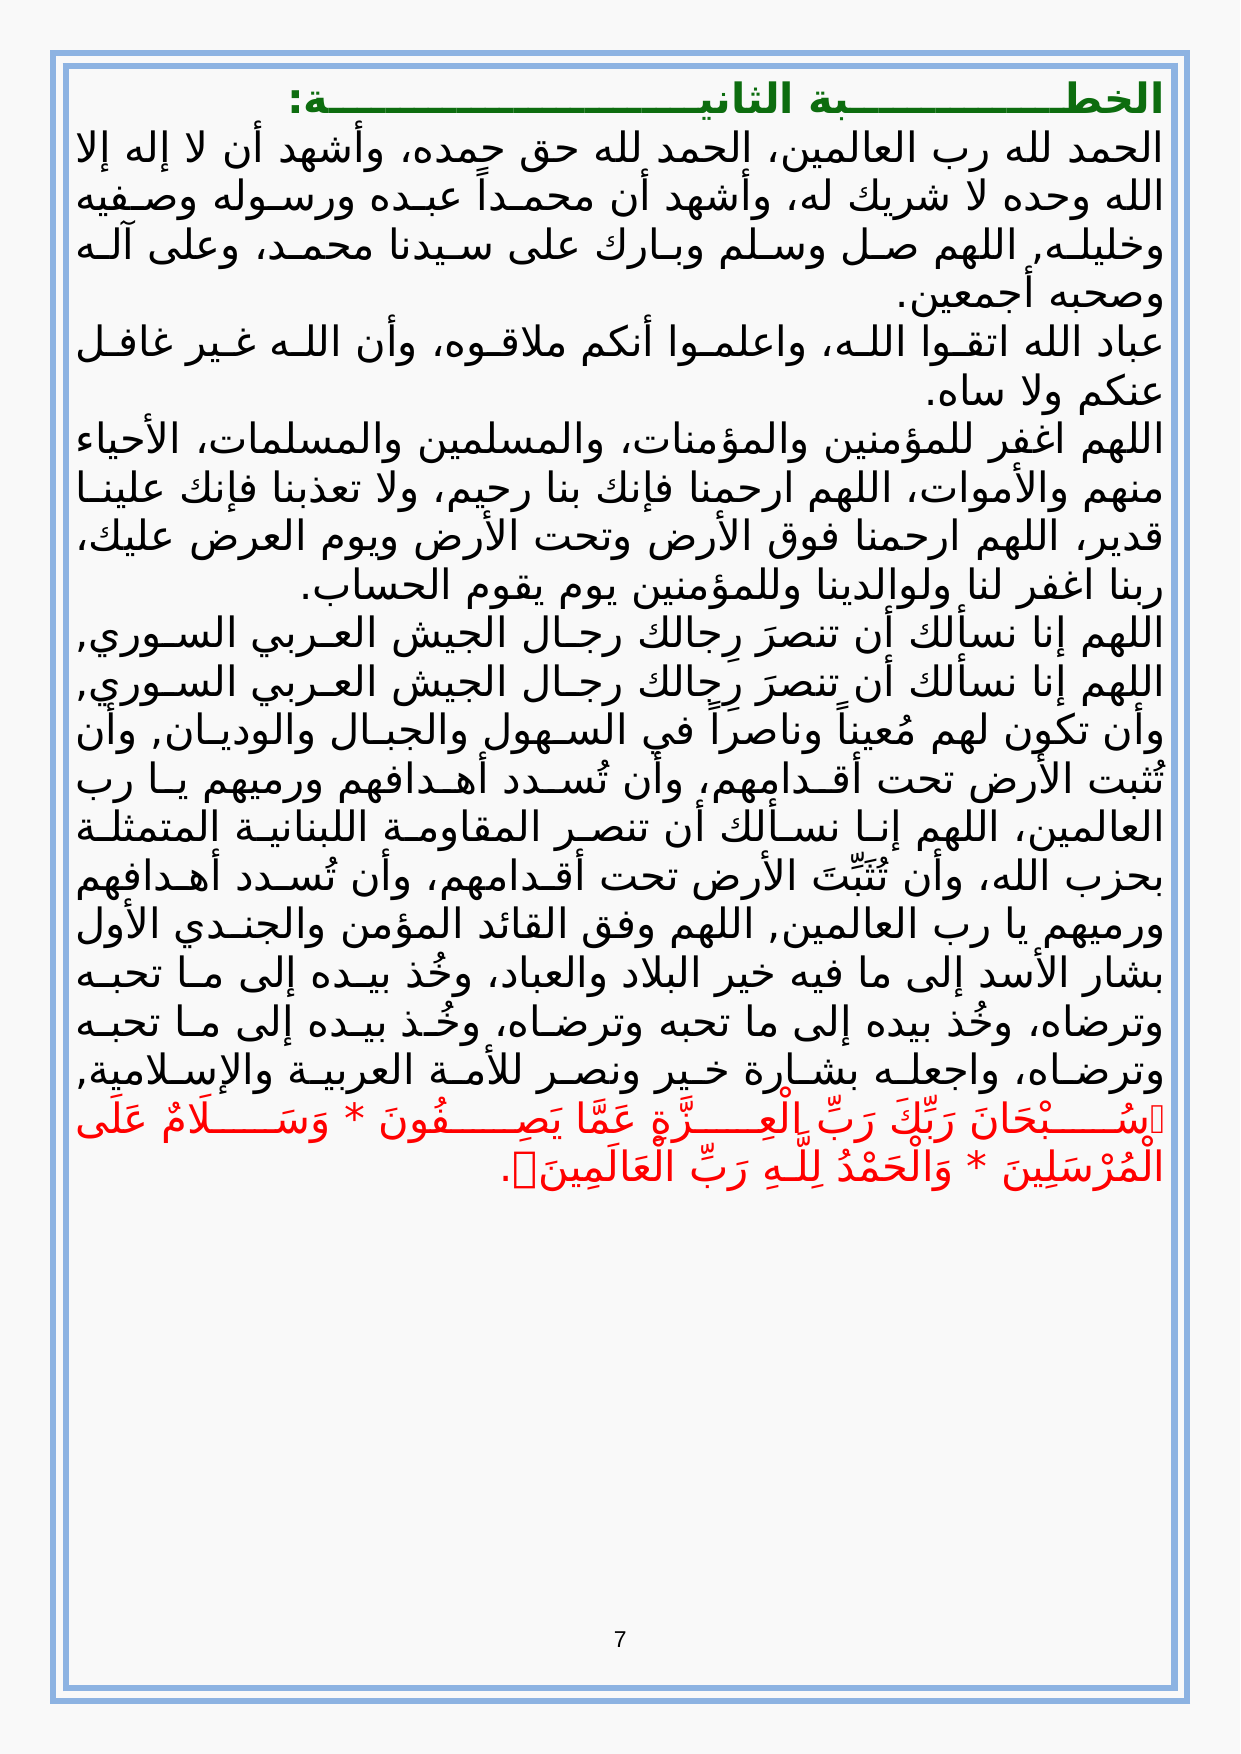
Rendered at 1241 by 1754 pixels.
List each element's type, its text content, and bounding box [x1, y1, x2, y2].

text عباد الله اتقوا الله، واعلموا أنكم ملاقوه، وأن الله غير غافل عنكم ولا ساه. [75, 318, 1165, 415]
text الحمد لله رب العالمين، الحمد لله حق حمده، وأشهد أن لا إله إلا الله وحده لا شريك له، وأشهد أن محمداً عبده ورسوله وصفيه وخليله, اللهم صل وسلم وبارك على سيدنا محمد، وعلى آله وصحبه أجمعين. [75, 123, 1165, 318]
text الخطـــــــــــــــبة الثانيــــــــــــــــــــــــــة: [75, 75, 1165, 123]
text اللهم إنا نسألك أن تنصرَ رِجالك رجال الجيش العربي السوري, اللهم إنا نسألك أن تنصرَ رِجالك رجال الجيش العربي السوري, وأن تكون لهم مُعيناً وناصراً في السهول والجبال والوديان, وأن تُثبت الأرض تحت أقدامهم، وأن تُسدد أهدافهم ورميهم يا رب العالمين، اللهم إنا نسألك أن تنصر المقاومة اللبنانية المتمثلة بحزب الله، وأن تُثَبِّتَ الأرض تحت أقدامهم، وأن تُسدد أهدافهم ورميهم يا رب العالمين, اللهم وفق القائد المؤمن والجندي الأول بشار الأسد إلى ما فيه خير البلاد والعباد، وخُذ بيده إلى ما تحبه وترضاه، وخُذ بيده إلى ما تحبه وترضاه، وخُذ بيده إلى ما تحبه وترضاه، واجعله بشارة خير ونصر للأمة العربية والإسلامية, سُبْحَانَ رَبِّكَ رَبِّ الْعِزَّةِ عَمَّا يَصِفُونَ * وَسَلَامٌ عَلَى الْمُرْسَلِينَ * وَالْحَمْدُ لِلَّـهِ رَبِّ الْعَالَمِينَ. [75, 609, 1165, 1191]
text اللهم اغفر للمؤمنين والمؤمنات، والمسلمين والمسلمات، الأحياء منهم والأموات، اللهم ارحمنا فإنك بنا رحيم، ولا تعذبنا فإنك علينا قدير، اللهم ارحمنا فوق الأرض وتحت الأرض ويوم العرض عليك، ربنا اغفر لنا ولوالدينا وللمؤمنين يوم يقوم الحساب. [75, 415, 1165, 609]
